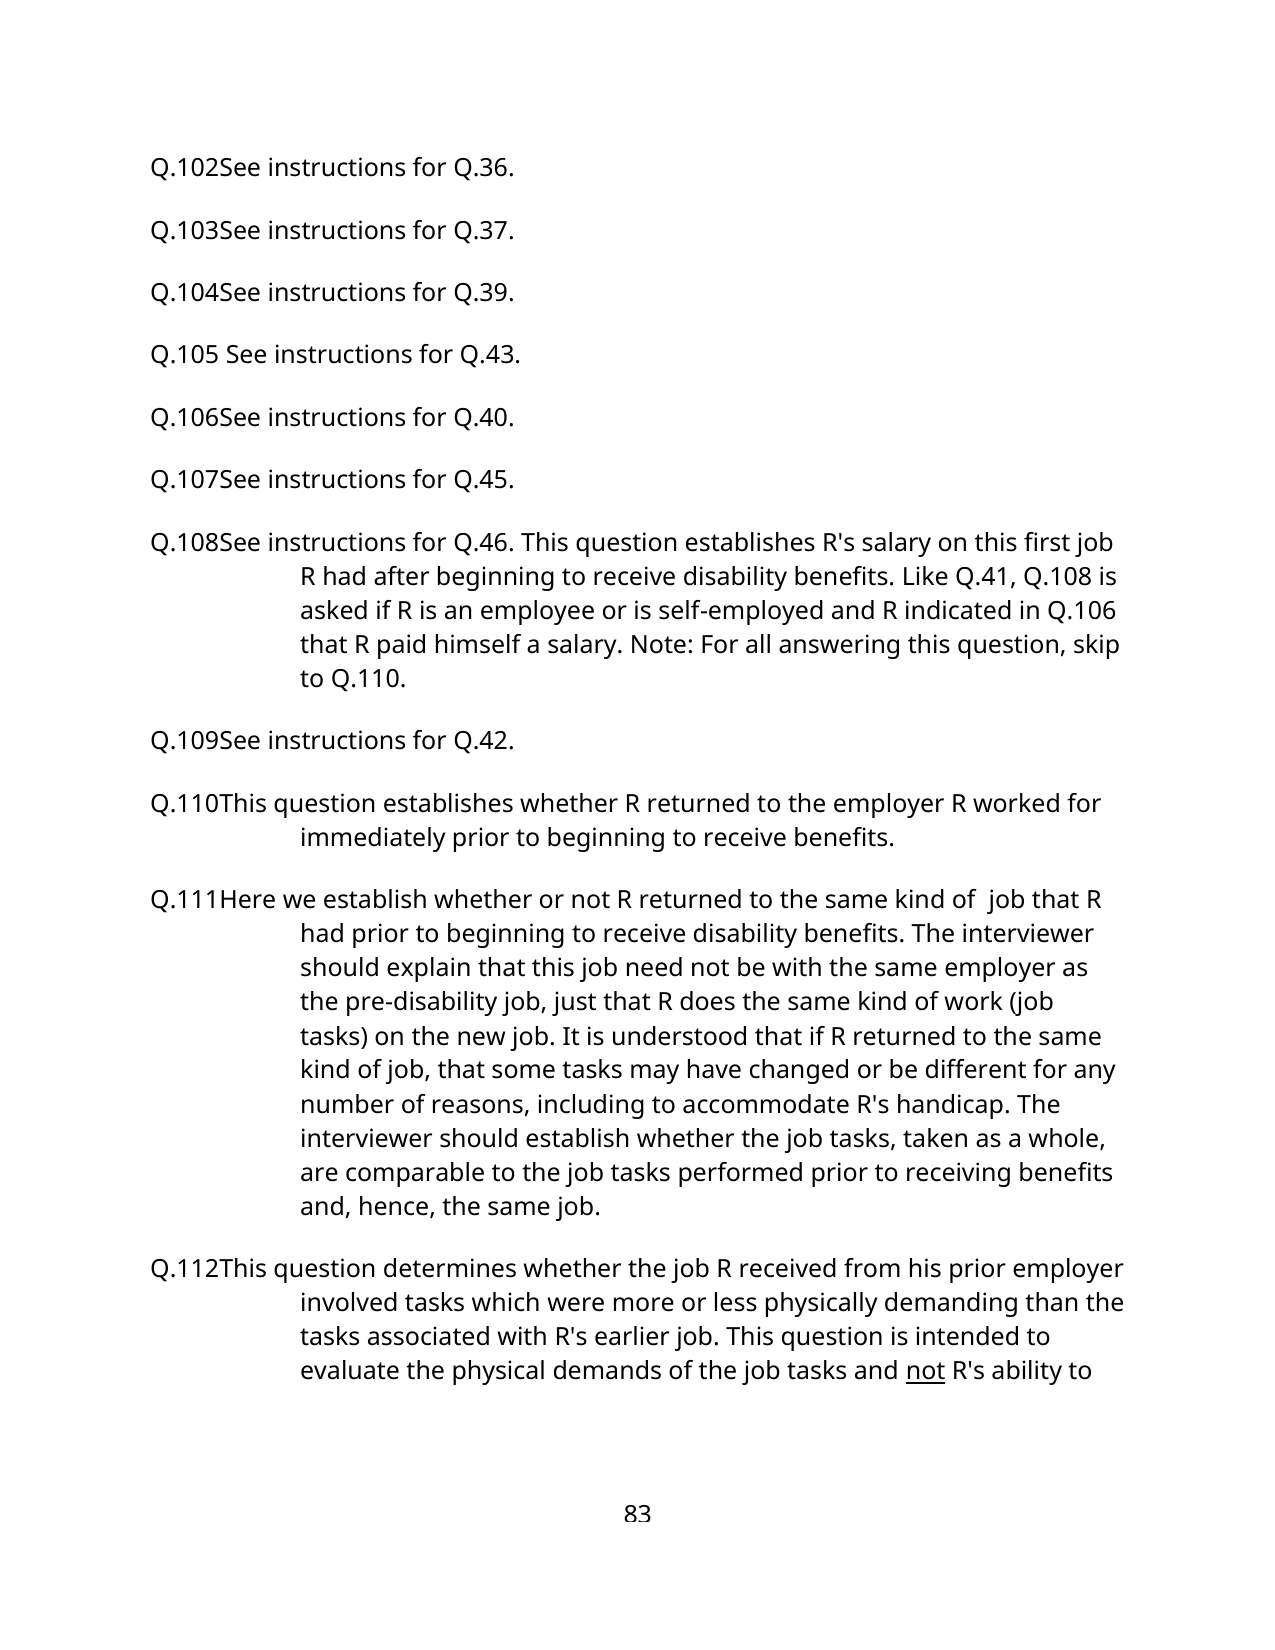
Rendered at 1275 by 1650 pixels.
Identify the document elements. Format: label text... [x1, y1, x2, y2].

text Q.106See instructions for Q.40. [150, 399, 1125, 434]
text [150, 1251, 1125, 1387]
text Q.103See instructions for Q.37. [150, 212, 1125, 246]
text Q.109See instructions for Q.42. [150, 723, 1125, 757]
text Q.111Here we establish whether or not R returned to the same kind of job that R had prior to beginning to receive disability benefits. The interviewer should explain that this job need not be with the same employer as the pre-disability job, just that R does the same kind of work (job tasks) on the new job. It is understood that if R returned to the same kind of job, that some tasks may have changed or be different for any number of reasons, including to accommodate R's handicap. The interviewer should establish whether the job tasks, taken as a whole, are comparable to the job tasks performed prior to receiving benefits and, hence, the same job. [150, 882, 1125, 1222]
text Q.107See instructions for Q.45. [150, 462, 1125, 496]
text Q.105 See instructions for Q.43. [150, 337, 1125, 371]
text Q.108See instructions for Q.46. This question establishes R's salary on this first job R had after beginning to receive disability benefits. Like Q.41, Q.108 is asked if R is an employee or is self-employed and R indicated in Q.106 that R paid himself a salary. Note: For all answering this question, skip to Q.110. [150, 524, 1125, 695]
text Q.110This question establishes whether R returned to the employer R worked for immediately prior to beginning to receive benefits. [150, 785, 1125, 853]
text Q.104See instructions for Q.39. [150, 275, 1125, 309]
text Q.102See instructions for Q.36. [150, 150, 1125, 184]
